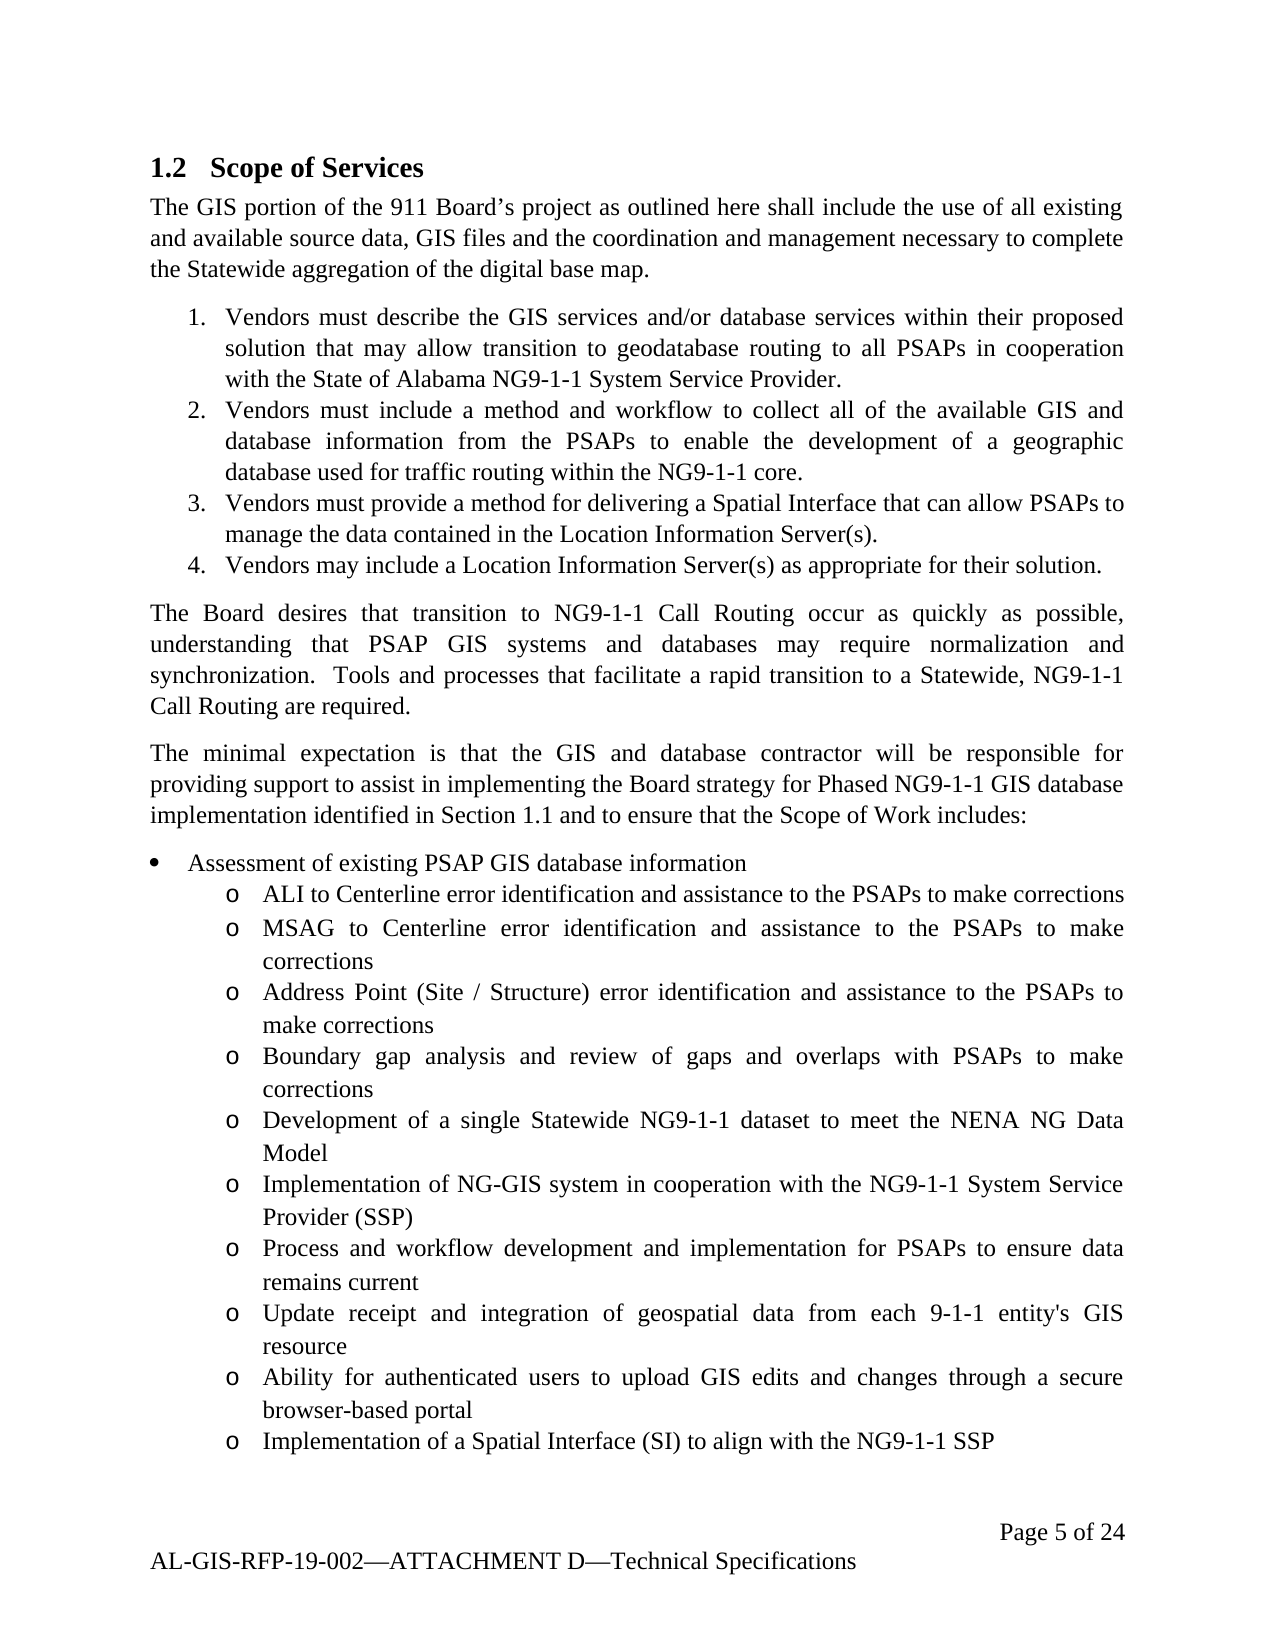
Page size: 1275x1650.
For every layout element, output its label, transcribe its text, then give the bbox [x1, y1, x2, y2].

list Boundary gap analysis and review of gaps and overlaps with PSAPs to make corrections [225, 1041, 1125, 1103]
list Ability for authenticated users to upload GIS edits and changes through a secure browser-based portal [225, 1362, 1125, 1424]
list Assessment of existing PSAP GIS database information [150, 848, 1125, 877]
text The Board desires that transition to NG9-1-1 Call Routing occur as quickly as possible, understanding that PSAP GIS systems and databases may require normalization and synchronization. Tools and processes that facilitate a rapid transition to a Statewide, NG9-1-1 Call Routing are required. [150, 598, 1125, 719]
list Development of a single Statewide NG9-1-1 dataset to meet the NENA NG Data Model [225, 1105, 1125, 1167]
list Update receipt and integration of geospatial data from each 9-1-1 entity's GIS resource [225, 1298, 1125, 1359]
subtitle Scope of Services [150, 150, 1125, 183]
text The minimal expectation is that the GIS and database contractor will be responsible for providing support to assist in implementing the Board strategy for Phased NG9-1-1 GIS database implementation identified in Section 1.1 and to ensure that the Scope of Work includes: [150, 738, 1125, 829]
list Vendors must provide a method for delivering a Spatial Interface that can allow PSAPs to manage the data contained in the Location Information Server(s). [187, 488, 1125, 548]
list Vendors must describe the GIS services and/or database services within their proposed solution that may allow transition to geodatabase routing to all PSAPs in cooperation with the State of Alabama NG9-1-1 System Service Provider. [187, 302, 1125, 392]
list Implementation of NG-GIS system in cooperation with the NG9-1-1 System Service Provider (SSP) [225, 1169, 1125, 1231]
list Address Point (Site / Structure) error identification and assistance to the PSAPs to make corrections [225, 977, 1125, 1039]
list Vendors may include a Location Information Server(s) as appropriate for their solution. [187, 550, 1125, 579]
list Process and workflow development and implementation for PSAPs to ensure data remains current [225, 1233, 1125, 1295]
text The GIS portion of the 911 Board’s project as outlined here shall include the use of all existing and available source data, GIS files and the coordination and management necessary to complete the Statewide aggregation of the digital base map. [150, 192, 1125, 283]
list ALI to Centerline error identification and assistance to the PSAPs to make corrections [225, 879, 1125, 910]
list Implementation of a Spatial Interface (SI) to align with the NG9-1-1 SSP [225, 1426, 1125, 1457]
list Vendors must include a method and workflow to collect all of the available GIS and database information from the PSAPs to enable the development of a geographic database used for traffic routing within the NG9-1-1 core. [187, 395, 1125, 486]
list MSAG to Centerline error identification and assistance to the PSAPs to make corrections [225, 913, 1125, 974]
